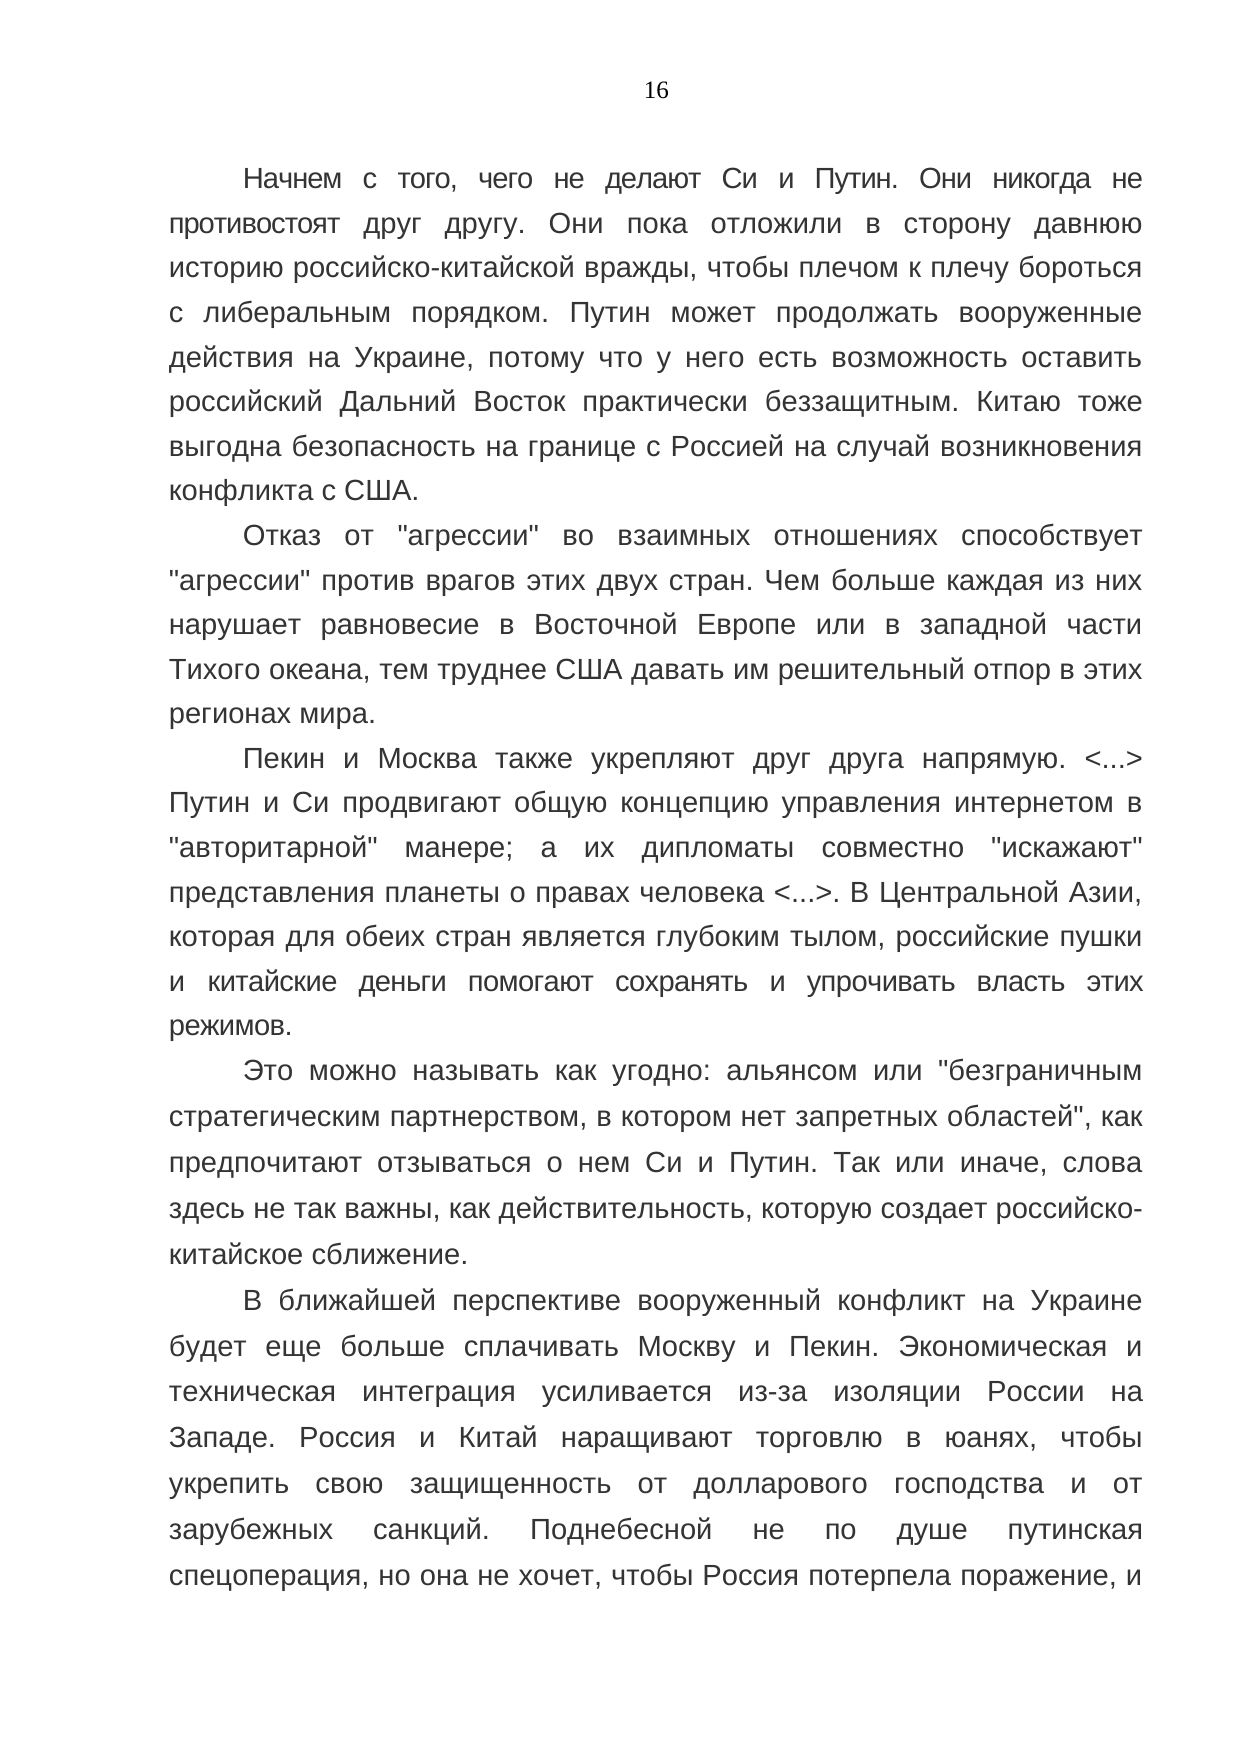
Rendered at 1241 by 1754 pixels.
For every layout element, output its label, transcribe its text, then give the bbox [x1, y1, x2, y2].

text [169, 1283, 1144, 1592]
text Начнем с того, чего не делают Си и Путин. Они никогда не противостоят друг другу. Они пока отложили в сторону давнюю историю российско-китайской вражды, чтобы плечом к плечу бороться с либеральным порядком. Путин может продолжать вооруженные действия на Украине, потому что у него есть возможность оставить российский Дальний Восток практически беззащитным. Китаю тоже выгодна безопасность на границе с Россией на случай возникновения конфликта с США. [169, 161, 1144, 507]
text Это можно называть как угодно: альянсом или "безграничным стратегическим партнерством, в котором нет запретных областей", как предпочитают отзываться о нем Си и Путин. Так или иначе, слова здесь не так важны, как действительность, которую создает российско-китайское сближение. [169, 1053, 1144, 1270]
text Пекин и Москва также укрепляют друг друга напрямую. <...> Путин и Си продвигают общую концепцию управления интернетом в "авторитарной" манере; а их дипломаты совместно "искажают" представления планеты о правах человека <...>. В Центральной Азии, которая для обеих стран является глубоким тылом, российские пушки и китайские деньги помогают сохранять и упрочивать власть этих режимов. [169, 741, 1144, 1042]
text Отказ от "агрессии" во взаимных отношениях способствует "агрессии" против врагов этих двух стран. Чем больше каждая из них нарушает равновесие в Восточной Европе или в западной части Тихого океана, тем труднее США давать им решительный отпор в этих регионах мира. [169, 518, 1144, 730]
